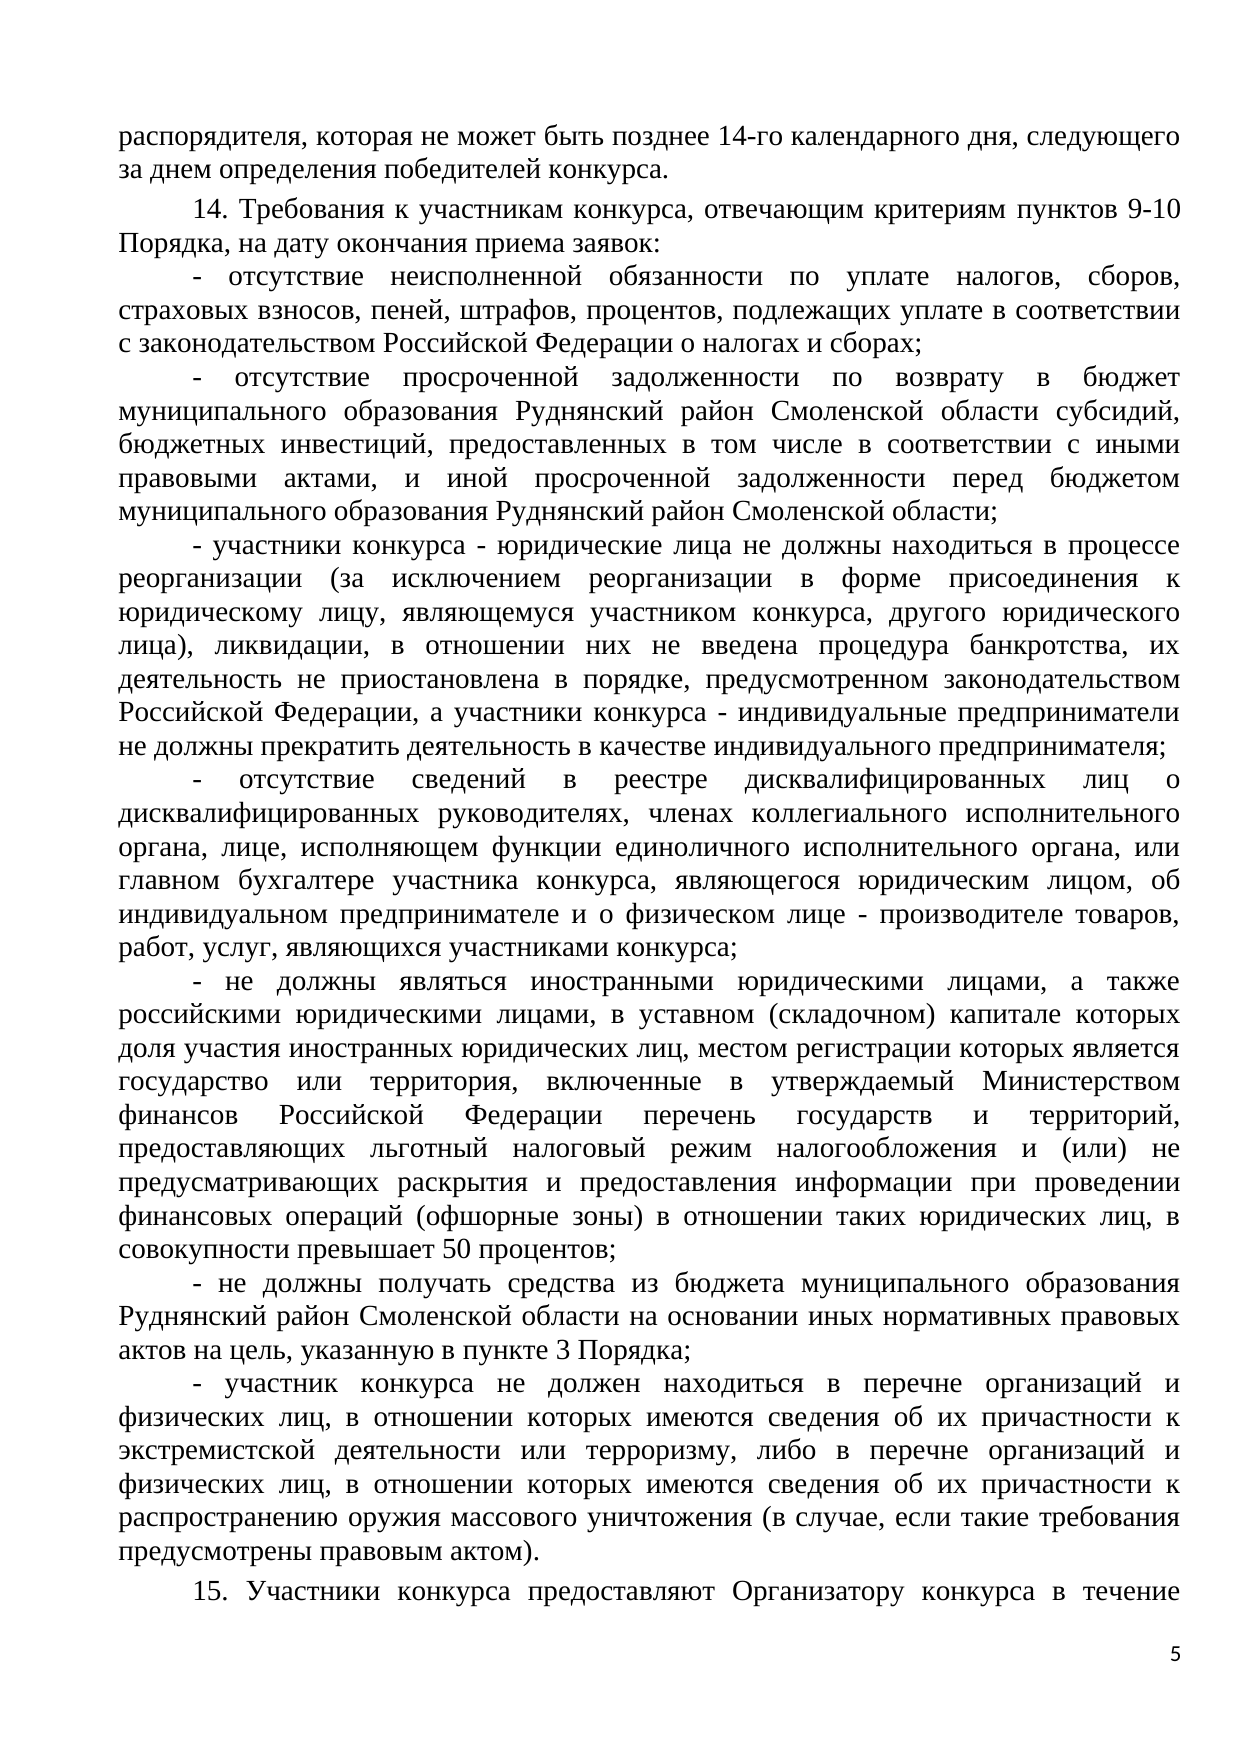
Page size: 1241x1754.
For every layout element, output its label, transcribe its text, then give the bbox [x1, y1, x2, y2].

text - не должны являться иностранными юридическими лицами, а также российскими юридическими лицами, в уставном (складочном) капитале которых доля участия иностранных юридических лиц, местом регистрации которых является государство или территория, включенные в утверждаемый Министерством финансов Российской Федерации перечень государств и территорий, предоставляющих льготный налоговый режим налогообложения и (или) не предусматривающих раскрытия и предоставления информации при проведении финансовых операций (офшорные зоны) в отношении таких юридических лиц, в совокупности превышает 50 процентов; [118, 963, 1181, 1265]
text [118, 118, 1181, 185]
text - участник конкурса не должен находиться в перечне организаций и физических лиц, в отношении которых имеются сведения об их причастности к экстремистской деятельности или терроризму, либо в перечне организаций и физических лиц, в отношении которых имеются сведения об их причастности к распространению оружия массового уничтожения (в случае, если такие требования предусмотрены правовым актом). [118, 1365, 1181, 1567]
text - отсутствие сведений в реестре дисквалифицированных лиц о дисквалифицированных руководителях, членах коллегиального исполнительного органа, лице, исполняющем функции единоличного исполнительного органа, или главном бухгалтере участника конкурса, являющегося юридическим лицом, об индивидуальном предпринимателе и о физическом лице - производителе товаров, работ, услуг, являющихся участниками конкурса; [118, 762, 1181, 963]
text - отсутствие неисполненной обязанности по уплате налогов, сборов, страховых взносов, пеней, штрафов, процентов, подлежащих уплате в соответствии с законодательством Российской Федерации о налогах и сборах; [118, 258, 1181, 359]
text - не должны получать средства из бюджета муниципального образования Руднянский район Смоленской области на основании иных нормативных правовых актов на цель, указанную в пункте 3 Порядка; [118, 1265, 1181, 1365]
text 14. Требования к участникам конкурса, отвечающим критериям пунктов 9-10 Порядка, на дату окончания приема заявок: [118, 191, 1181, 258]
text - отсутствие просроченной задолженности по возврату в бюджет муниципального образования Руднянский район Смоленской области субсидий, бюджетных инвестиций, предоставленных в том числе в соответствии с иными правовыми актами, и иной просроченной задолженности перед бюджетом муниципального образования Руднянский район Смоленской области; [118, 359, 1181, 527]
text - участники конкурса - юридические лица не должны находиться в процессе реорганизации (за исключением реорганизации в форме присоединения к юридическому лицу, являющемуся участником конкурса, другого юридического лица), ликвидации, в отношении них не введена процедура банкротства, их деятельность не приостановлена в порядке, предусмотренном законодательством Российской Федерации, а участники конкурса - индивидуальные предприниматели не должны прекратить деятельность в качестве индивидуального предпринимателя; [118, 527, 1181, 762]
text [118, 1573, 1181, 1606]
